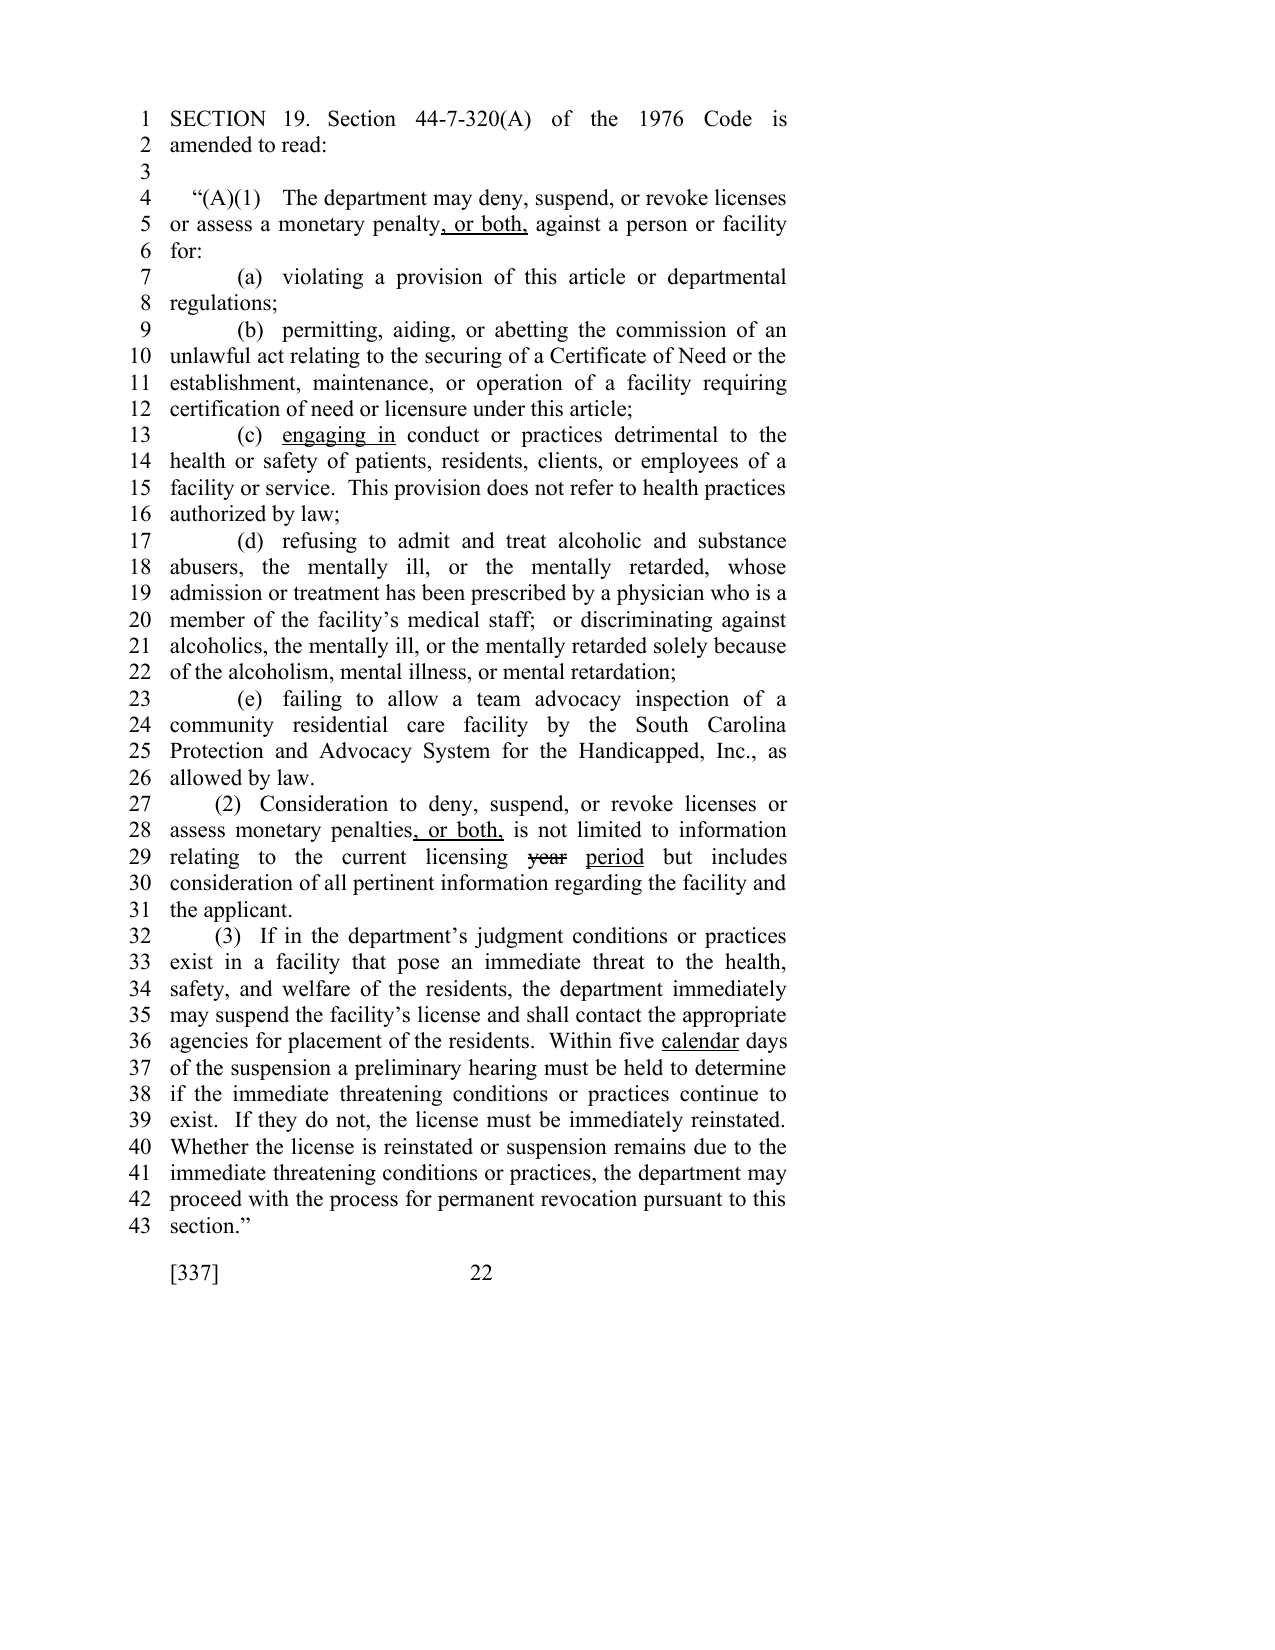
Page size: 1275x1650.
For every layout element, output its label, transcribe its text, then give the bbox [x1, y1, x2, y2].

text SECTION 19. Section 44-7-320(A) of the 1976 Code is amended to read: [169, 105, 787, 158]
text (3) If in the department’s judgment conditions or practices exist in a facility that pose an immediate threat to the health, safety, and welfare of the residents, the department immediately may suspend the facility’s license and shall contact the appropriate agencies for placement of the residents. Within five calendar days of the suspension a preliminary hearing must be held to determine if the immediate threatening conditions or practices continue to exist. If they do not, the license must be immediately reinstated. Whether the license is reinstated or suspension remains due to the immediate threatening conditions or practices, the department may proceed with the process for permanent revocation pursuant to this section.” [169, 922, 787, 1238]
text (e) failing to allow a team advocacy inspection of a community residential care facility by the South Carolina Protection and Advocacy System for the Handicapped, Inc., as allowed by law. [169, 685, 787, 790]
text (c) engaging in conduct or practices detrimental to the health or safety of patients, residents, clients, or employees of a facility or service. This provision does not refer to health practices authorized by law; [169, 421, 787, 527]
text (a) violating a provision of this article or departmental regulations; [169, 263, 787, 316]
text (d) refusing to admit and treat alcoholic and substance abusers, the mentally ill, or the mentally retarded, whose admission or treatment has been prescribed by a physician who is a member of the facility’s medical staff; or discriminating against alcoholics, the mentally ill, or the mentally retarded solely because of the alcoholism, mental illness, or mental retardation; [169, 527, 787, 685]
text (b) permitting, aiding, or abetting the commission of an unlawful act relating to the securing of a Certificate of Need or the establishment, maintenance, or operation of a facility requiring certification of need or licensure under this article; [169, 316, 787, 421]
text (2) Consideration to deny, suspend, or revoke licenses or assess monetary penalties, or both, is not limited to information relating to the current licensing year period but includes consideration of all pertinent information regarding the facility and the applicant. [169, 790, 787, 922]
text “(A)(1) The department may deny, suspend, or revoke licenses or assess a monetary penalty, or both, against a person or facility for: [169, 184, 787, 263]
